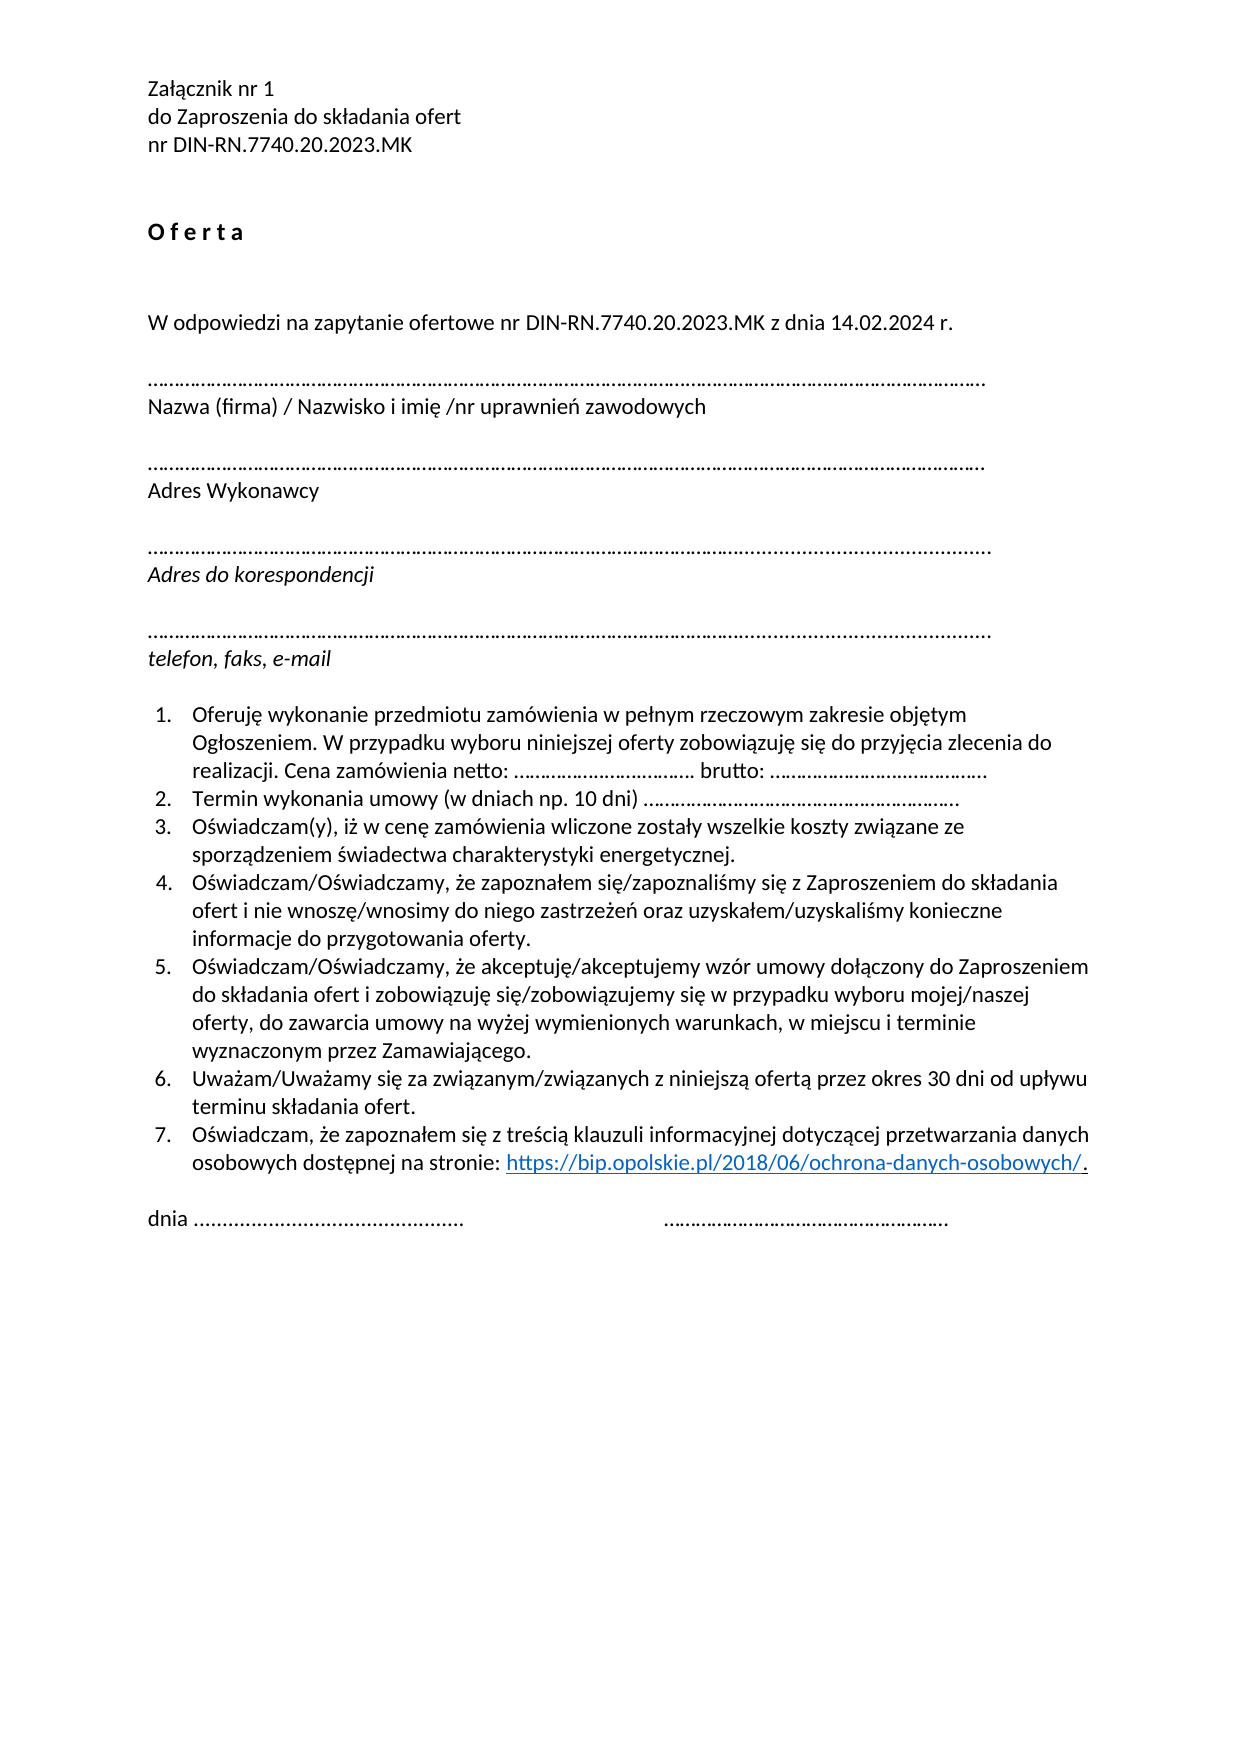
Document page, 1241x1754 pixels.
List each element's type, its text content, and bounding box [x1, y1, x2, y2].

text Adres Wykonawcy [148, 476, 1093, 504]
list Termin wykonania umowy (w dniach np. 10 dni) …………………………………………………… [154, 784, 1093, 812]
list Oświadczam/Oświadczamy, że akceptuję/akceptujemy wzór umowy dołączony do Zaproszeniem do składania ofert i zobowiązuję się/zobowiązujemy się w przypadku wyboru mojej/naszej oferty, do zawarcia umowy na wyżej wymienionych warunkach, w miejscu i terminie wyznaczonym przez Zamawiającego. [154, 952, 1093, 1064]
list Uważam/Uważamy się za związanym/związanych z niniejszą ofertą przez okres 30 dni od upływu terminu składania ofert. [154, 1064, 1093, 1121]
text Adres do korespondencji [148, 560, 1093, 588]
list Oświadczam(y), iż w cenę zamówienia wliczone zostały wszelkie koszty związane ze sporządzeniem świadectwa charakterystyki energetycznej. [154, 812, 1093, 868]
list Oświadczam, że zapoznałem się z treścią klauzuli informacyjnej dotyczącej przetwarzania danych osobowych dostępnej na stronie: https://bip.opolskie.pl/2018/06/ochrona-danych-osobowych/. [154, 1121, 1093, 1177]
text …………………………………………………………………………………………………………………………………………… [148, 364, 1093, 392]
text telefon, faks, e-mail [148, 644, 1093, 672]
text …………………………………………………………………………………………………………………………………………… [148, 448, 1093, 476]
text W odpowiedzi na zapytanie ofertowe nr DIN-RN.7740.20.2023.MK z dnia 14.02.2024 r. [148, 308, 1093, 336]
list Oświadczam/Oświadczamy, że zapoznałem się/zapoznaliśmy się z Zaproszeniem do składania ofert i nie wnoszę/wnosimy do niego zastrzeżeń oraz uzyskałem/uzyskaliśmy konieczne informacje do przygotowania oferty. [156, 868, 1093, 952]
text ………………………………………………………………………….………………………............................................ [148, 616, 1093, 644]
text O f e r t a [148, 216, 1093, 247]
list Oferuję wykonanie przedmiotu zamówienia w pełnym rzeczowym zakresie objętym Ogłoszeniem. W przypadku wyboru niniejszej oferty zobowiązuję się do przyjęcia zlecenia do realizacji. Cena zamówienia netto: ……………..…….………. brutto: ……………………..…………… [154, 700, 1093, 784]
text dnia ............................................... ……………………………………………… [148, 1204, 1093, 1233]
text ………………………………………………………………………….………………………............................................ [148, 532, 1093, 560]
text Nazwa (firma) / Nazwisko i imię /nr uprawnień zawodowych [148, 392, 1093, 420]
